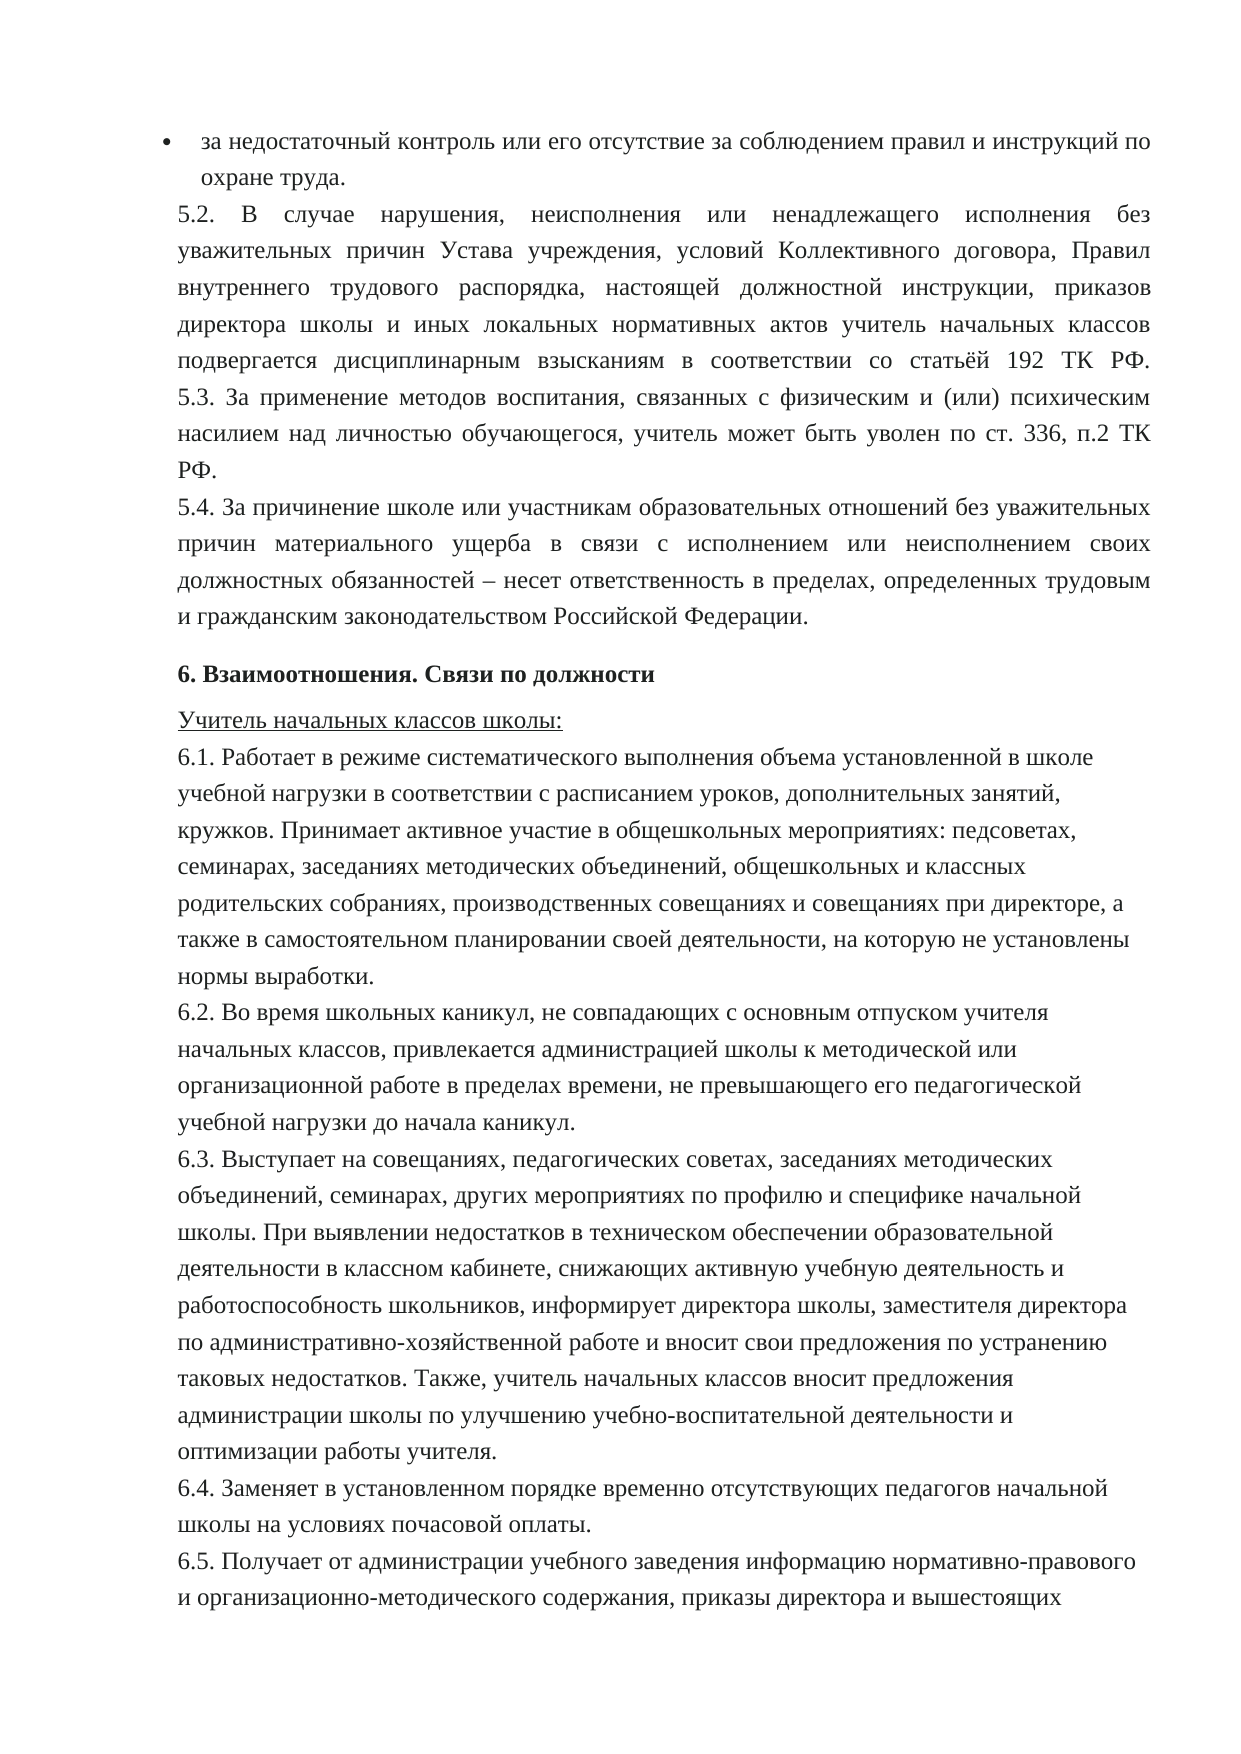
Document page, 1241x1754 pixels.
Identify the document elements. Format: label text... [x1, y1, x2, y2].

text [177, 697, 1152, 1611]
list за недостаточный контроль или его отсутствие за соблюдением правил и инструкций по охране труда. [163, 118, 1152, 191]
text 6. Взаимоотношения. Связи по должности [177, 649, 1152, 688]
text 5.2. В случае нарушения, неисполнения или ненадлежащего исполнения без уважительных причин Устава учреждения, условий Коллективного договора, Правил внутреннего трудового распорядка, настоящей должностной инструкции, приказов директора школы и иных локальных нормативных актов учитель начальных классов подвергается дисциплинарным взысканиям в соответствии со статьёй 192 ТК РФ. 5.3. За применение методов воспитания, связанных с физическим и (или) психическим насилием над личностью обучающегося, учитель может быть уволен по ст. 336, п.2 ТК РФ. 5.4. За причинение школе или участникам образовательных отношений без уважительных причин материального ущерба в связи с исполнением или неисполнением своих должностных обязанностей – несет ответственность в пределах, определенных трудовым и гражданским законодательством Российской Федерации. [177, 191, 1152, 630]
